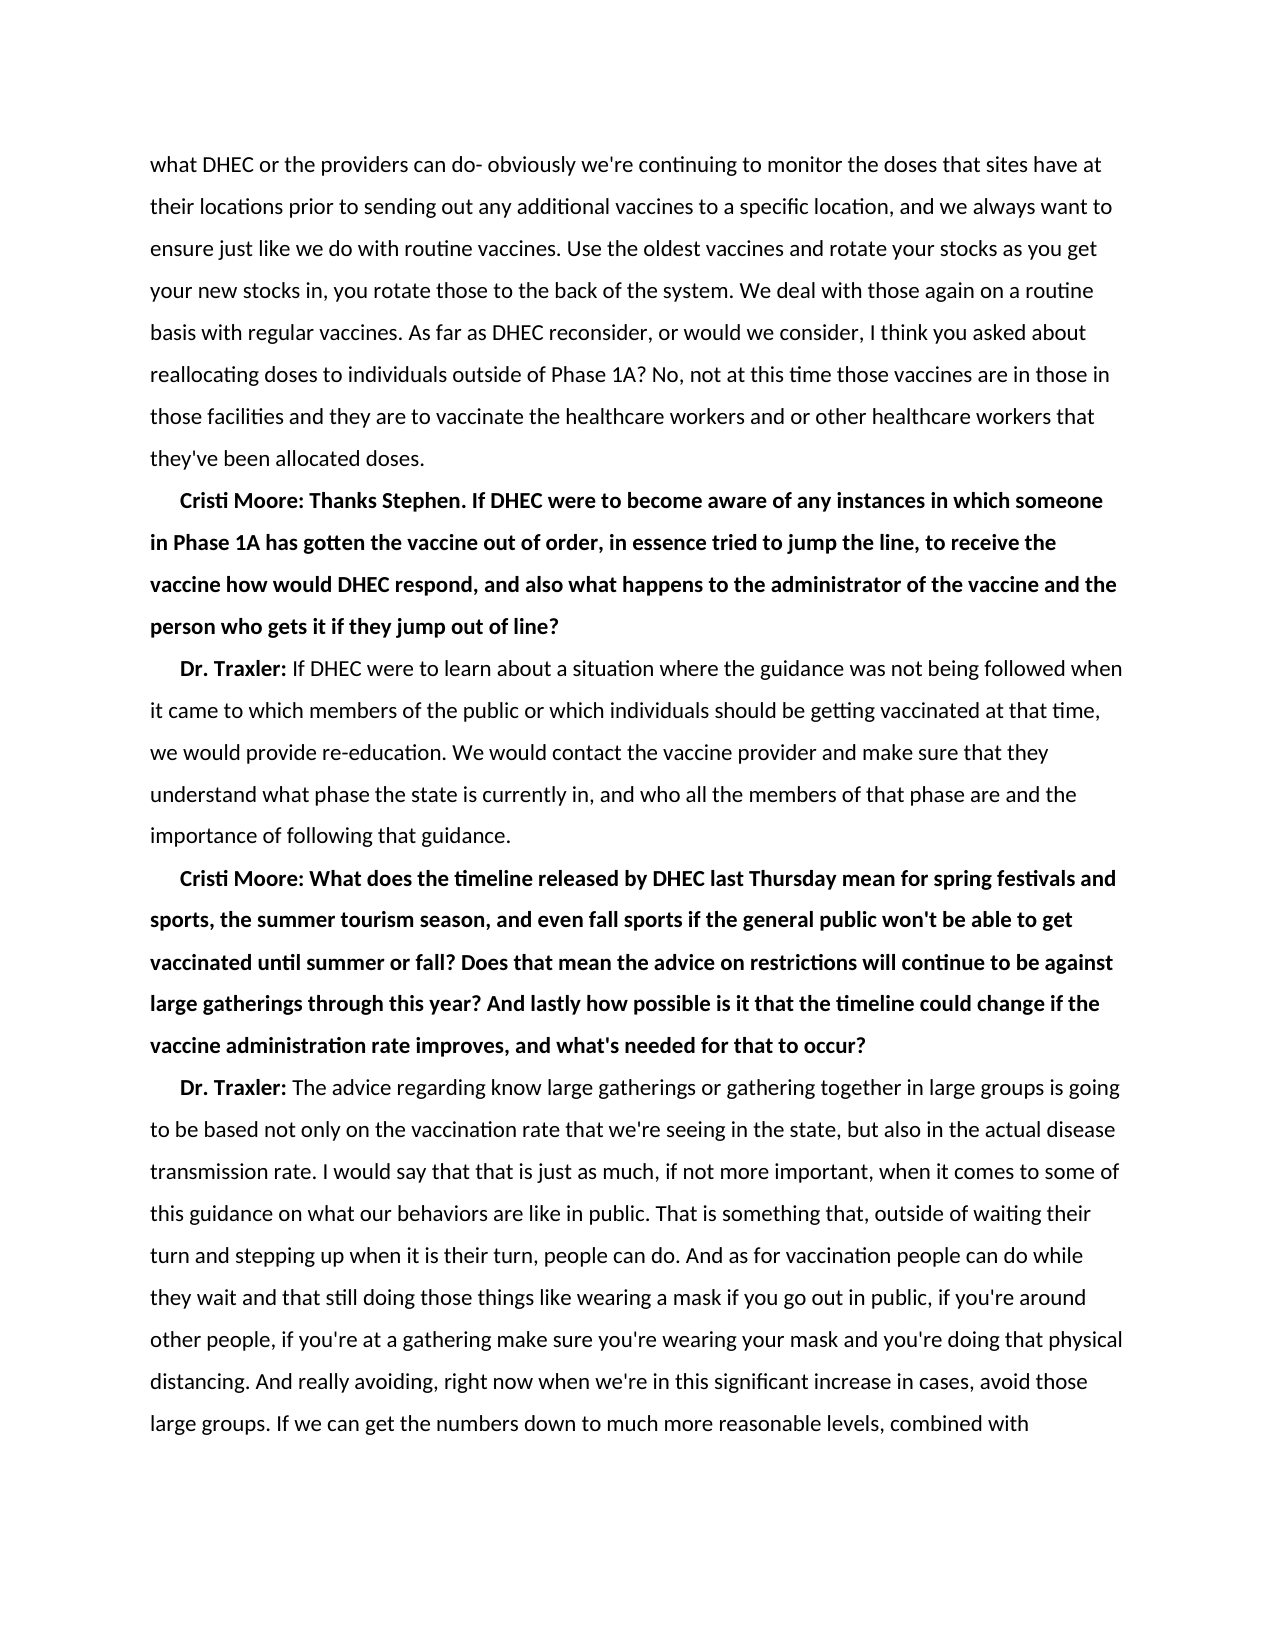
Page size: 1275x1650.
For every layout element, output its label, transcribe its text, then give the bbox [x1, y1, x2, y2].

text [150, 150, 1125, 472]
text Cristi Moore: What does the timeline released by DHEC last Thursday mean for spring festivals and sports, the summer tourism season, and even fall sports if the general public won't be able to get vaccinated until summer or fall? Does that mean the advice on restrictions will continue to be against large gatherings through this year? And lastly how possible is it that the timeline could change if the vaccine administration rate improves, and what's needed for that to occur? [150, 864, 1125, 1059]
text Cristi Moore: Thanks Stephen. If DHEC were to become aware of any instances in which someone in Phase 1A has gotten the vaccine out of order, in essence tried to jump the line, to receive the vaccine how would DHEC respond, and also what happens to the administrator of the vaccine and the person who gets it if they jump out of line? [150, 486, 1125, 640]
text Dr. Traxler: If DHEC were to learn about a situation where the guidance was not being followed when it came to which members of the public or which individuals should be getting vaccinated at that time, we would provide re-education. We would contact the vaccine provider and make sure that they understand what phase the state is currently in, and who all the members of that phase are and the importance of following that guidance. [150, 654, 1125, 850]
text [150, 1073, 1125, 1437]
